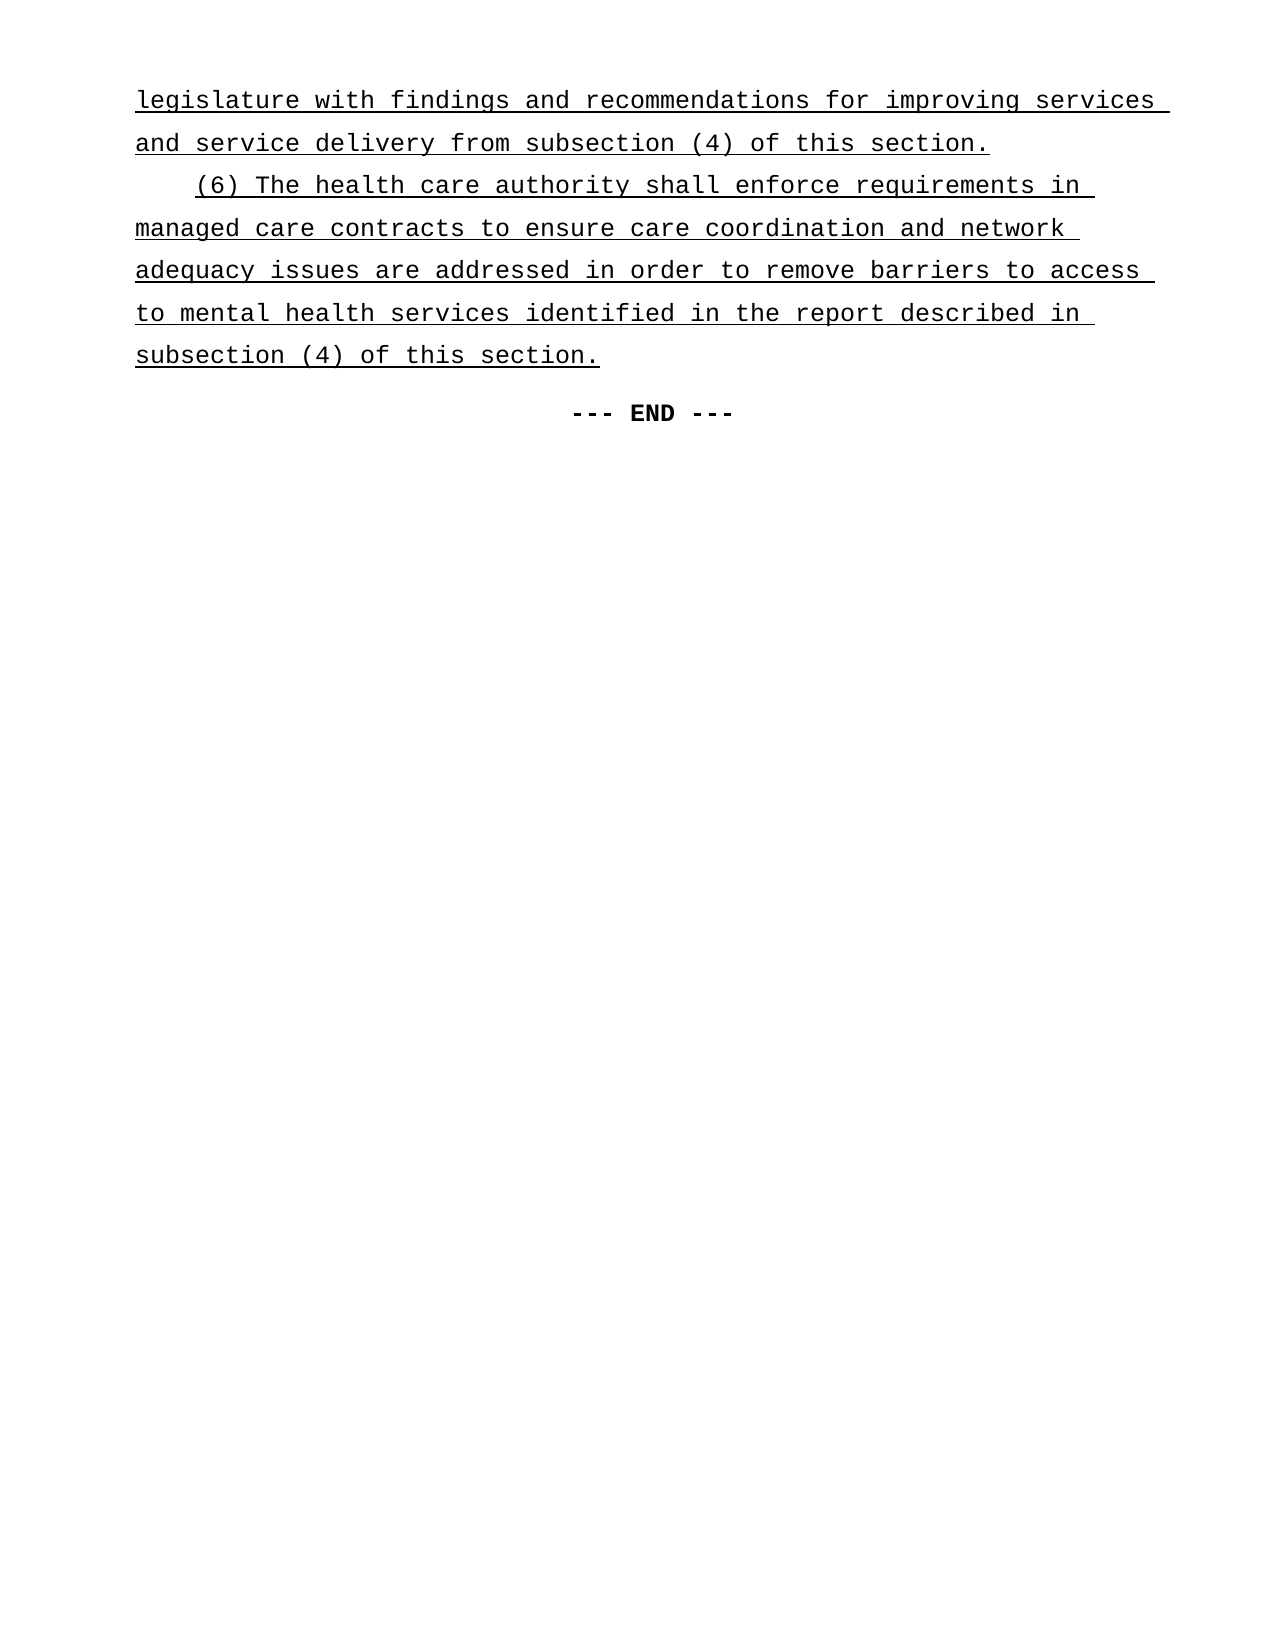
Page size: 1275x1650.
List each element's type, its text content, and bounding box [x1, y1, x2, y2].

text (6) The health care authority shall enforce requirements in managed care contracts to ensure care coordination and network adequacy issues are addressed in order to remove barriers to access to mental health services identified in the report described in subsection (4) of this section. [135, 160, 1170, 372]
text --- END --- [135, 401, 1170, 429]
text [135, 75, 1170, 111]
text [135, 113, 1170, 160]
